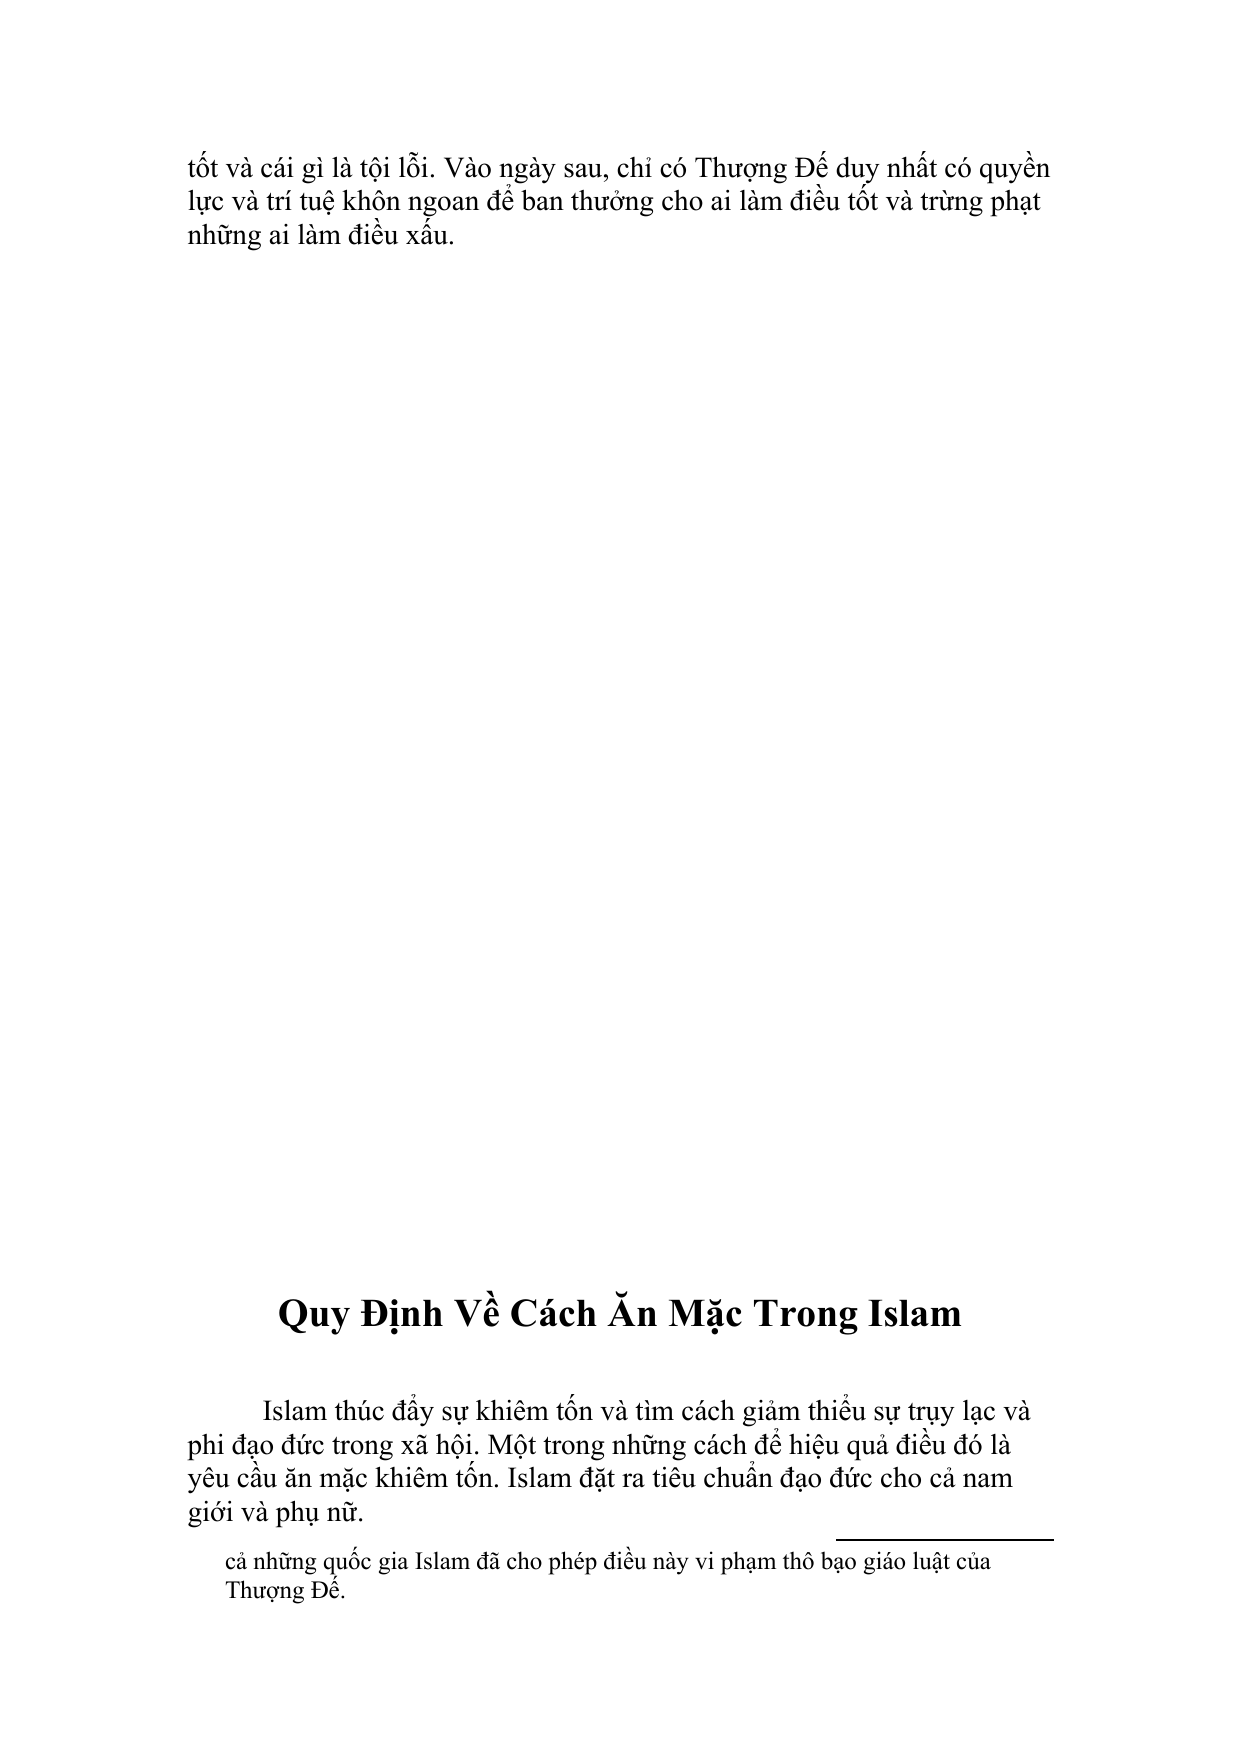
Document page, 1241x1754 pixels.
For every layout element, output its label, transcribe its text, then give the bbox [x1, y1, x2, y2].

text Islam thúc đẩy sự khiêm tốn và tìm cách giảm thiểu sự trụy lạc và phi đạo đức trong xã hội. Một trong những cách để hiệu quả điều đó là yêu cầu ăn mặc khiêm tốn. Islam đặt ra tiêu chuẩn đạo đức cho cả nam giới và phụ nữ. [187, 1393, 1053, 1528]
text Quy Định Về Cách Ăn Mặc Trong Islam [187, 1289, 1053, 1335]
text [187, 150, 1053, 251]
